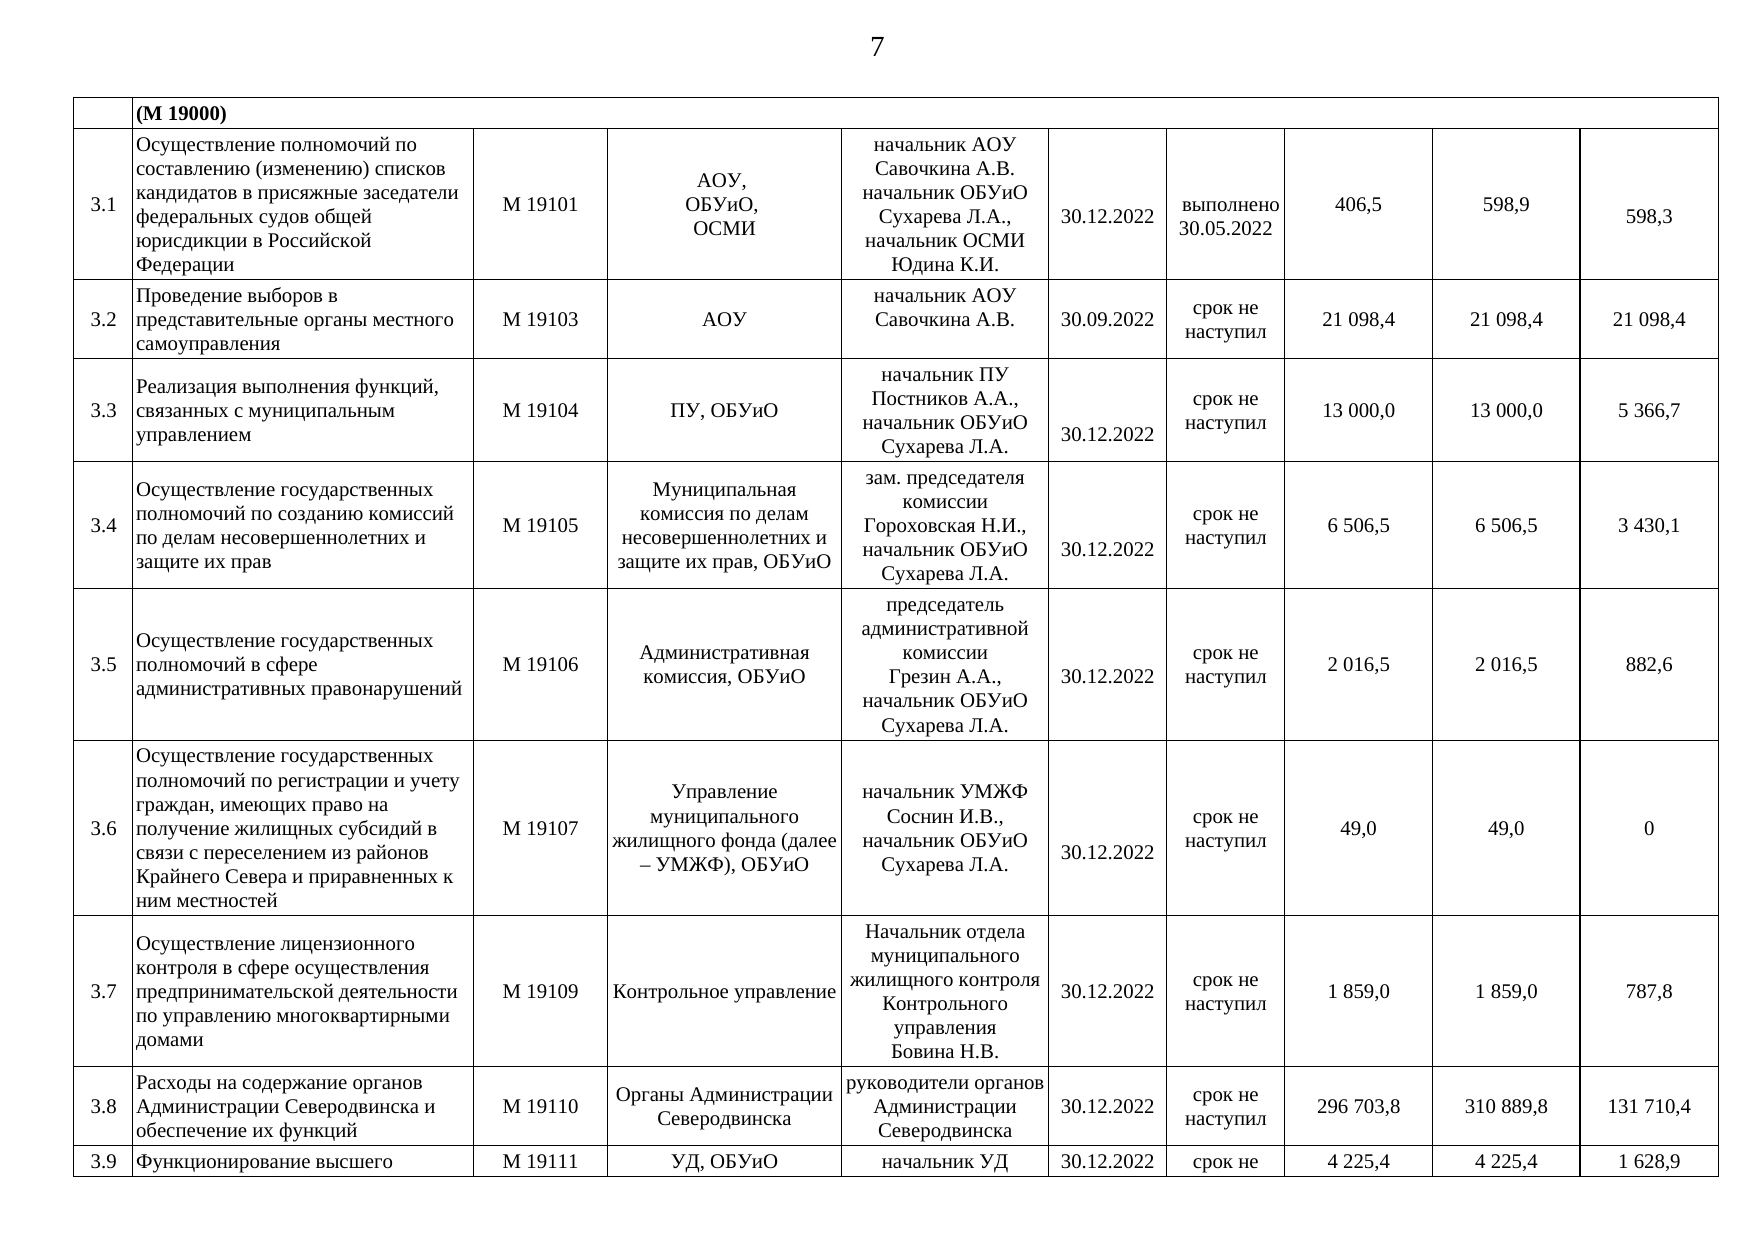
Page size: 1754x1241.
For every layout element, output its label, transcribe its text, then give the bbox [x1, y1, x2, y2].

table_cell срок не наступил [1167, 1067, 1284, 1145]
table_cell Управление муниципального жилищного фонда (далее – УМЖФ), ОБУиО [608, 741, 841, 915]
table_cell М 19107 [474, 741, 607, 915]
table_cell 598,3 [1581, 129, 1718, 279]
table_cell 49,0 [1285, 741, 1432, 915]
table_cell 30.12.2022 [1049, 462, 1166, 588]
table_cell 3.2 [74, 280, 132, 358]
table_cell 882,6 [1581, 589, 1718, 739]
table_cell председатель административной комиссии Грезин А.А., начальник ОБУиО Сухарева Л.А. [842, 589, 1048, 739]
table_cell 30.12.2022 [1049, 916, 1166, 1066]
table_cell 1 859,0 [1433, 916, 1579, 1066]
table_cell срок не наступил [1167, 1146, 1284, 1176]
table_cell АОУ, ОБУиО, ОСМИ [608, 129, 841, 279]
table_cell 0 [1581, 741, 1718, 915]
table_cell М 19111 [474, 1146, 607, 1176]
table_cell 49,0 [1433, 741, 1579, 915]
table_cell 3.5 [74, 589, 132, 739]
table_cell 296 703,8 [1285, 1067, 1432, 1145]
table_cell начальник АОУ Савочкина А.В. [842, 280, 1048, 358]
table_cell 3.8 [74, 1067, 132, 1145]
table_cell 3.7 [74, 916, 132, 1066]
table_cell 3.3 [74, 359, 132, 461]
table_cell 406,5 [1285, 129, 1432, 279]
table_cell срок не наступил [1167, 916, 1284, 1066]
table_cell 21 098,4 [1433, 280, 1579, 358]
table_cell 13 000,0 [1285, 359, 1432, 461]
table_cell 3.4 [74, 462, 132, 588]
table_cell 6 506,5 [1433, 462, 1579, 588]
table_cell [133, 98, 1718, 128]
table_cell 4 225,4 [1433, 1146, 1579, 1176]
table_cell срок не наступил [1167, 359, 1284, 461]
table_cell 30.12.2022 [1049, 589, 1166, 739]
table_cell АОУ [608, 280, 841, 358]
table_cell срок не наступил [1167, 589, 1284, 739]
table_cell М 19106 [474, 589, 607, 739]
table_cell Осуществление полномочий по составлению (изменению) списков кандидатов в присяжные заседатели федеральных судов общей юрисдикции в Российской Федерации [133, 129, 473, 279]
table_cell начальник ПУ Постников А.А., начальник ОБУиО Сухарева Л.А. [842, 359, 1048, 461]
table_cell 3.9 [74, 1146, 132, 1176]
table_cell М 19109 [474, 916, 607, 1066]
table_cell 2 016,5 [1285, 589, 1432, 739]
table_cell 787,8 [1581, 916, 1718, 1066]
table_cell Осуществление государственных полномочий по созданию комиссий по делам несовершеннолетних и защите их прав [133, 462, 473, 588]
table_cell Контрольное управление [608, 916, 841, 1066]
table_cell Начальник отдела муниципального жилищного контроля Контрольного управления Бовина Н.В. [842, 916, 1048, 1066]
table_cell 30.12.2022 [1049, 129, 1166, 279]
table_cell Муниципальная комиссия по делам несовершеннолетних и защите их прав, ОБУиО [608, 462, 841, 588]
table_cell Осуществление лицензионного контроля в сфере осуществления предпринимательской деятельности по управлению многоквартирными домами [133, 916, 473, 1066]
table_cell 5 366,7 [1581, 359, 1718, 461]
table_cell 3.6 [74, 741, 132, 915]
table_cell М 19110 [474, 1067, 607, 1145]
table_cell 3 [74, 98, 132, 128]
table_cell 13 000,0 [1433, 359, 1579, 461]
table_cell Проведение выборов в представительные органы местного самоуправления [133, 280, 473, 358]
table_cell 2 016,5 [1433, 589, 1579, 739]
table_cell М 19105 [474, 462, 607, 588]
table_cell М 19103 [474, 280, 607, 358]
table_cell зам. председателя комиссии Гороховская Н.И., начальник ОБУиО Сухарева Л.А. [842, 462, 1048, 588]
table_cell ПУ, ОБУиО [608, 359, 841, 461]
table_cell Осуществление государственных полномочий по регистрации и учету граждан, имеющих право на получение жилищных субсидий в связи с переселением из районов Крайнего Севера и приравненных к ним местностей [133, 741, 473, 915]
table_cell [133, 1146, 473, 1176]
table_cell 310 889,8 [1433, 1067, 1579, 1145]
table_cell срок не наступил [1167, 280, 1284, 358]
table_cell начальник АОУ Савочкина А.В. начальник ОБУиО Сухарева Л.А., начальник ОСМИ Юдина К.И. [842, 129, 1048, 279]
table_cell 30.09.2022 [1049, 280, 1166, 358]
table_cell Административная комиссия, ОБУиО [608, 589, 841, 739]
table_cell 21 098,4 [1285, 280, 1432, 358]
table_cell УД, ОБУиО [608, 1146, 841, 1176]
table_cell 598,9 [1433, 129, 1579, 279]
table_cell руководители органов Администрации Северодвинска [842, 1067, 1048, 1145]
table_cell 30.12.2022 [1049, 359, 1166, 461]
table_cell М 19104 [474, 359, 607, 461]
table_cell 30.12.2022 [1049, 1146, 1166, 1176]
table_cell Реализация выполнения функций, связанных с муниципальным управлением [133, 359, 473, 461]
table_cell 1 628,9 [1581, 1146, 1718, 1176]
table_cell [842, 1146, 1048, 1176]
table_cell Органы Администрации Северодвинска [608, 1067, 841, 1145]
table_cell 30.12.2022 [1049, 1067, 1166, 1145]
table_cell 3 430,1 [1581, 462, 1718, 588]
table_cell срок не наступил [1167, 741, 1284, 915]
table_cell 21 098,4 [1581, 280, 1718, 358]
table_cell начальник УМЖФ Соснин И.В., начальник ОБУиО Сухарева Л.А. [842, 741, 1048, 915]
table_cell 6 506,5 [1285, 462, 1432, 588]
table_cell 1 859,0 [1285, 916, 1432, 1066]
table_cell выполнено 30.05.2022 [1167, 129, 1284, 279]
table_cell М 19101 [474, 129, 607, 279]
table_cell 4 225,4 [1285, 1146, 1432, 1176]
table_cell срок не наступил [1167, 462, 1284, 588]
table_cell 30.12.2022 [1049, 741, 1166, 915]
table_cell 3.1 [74, 129, 132, 279]
table_cell 131 710,4 [1581, 1067, 1718, 1145]
table_cell Осуществление государственных полномочий в сфере административных правонарушений [133, 589, 473, 739]
table_cell Расходы на содержание органов Администрации Северодвинска и обеспечение их функций [133, 1067, 473, 1145]
